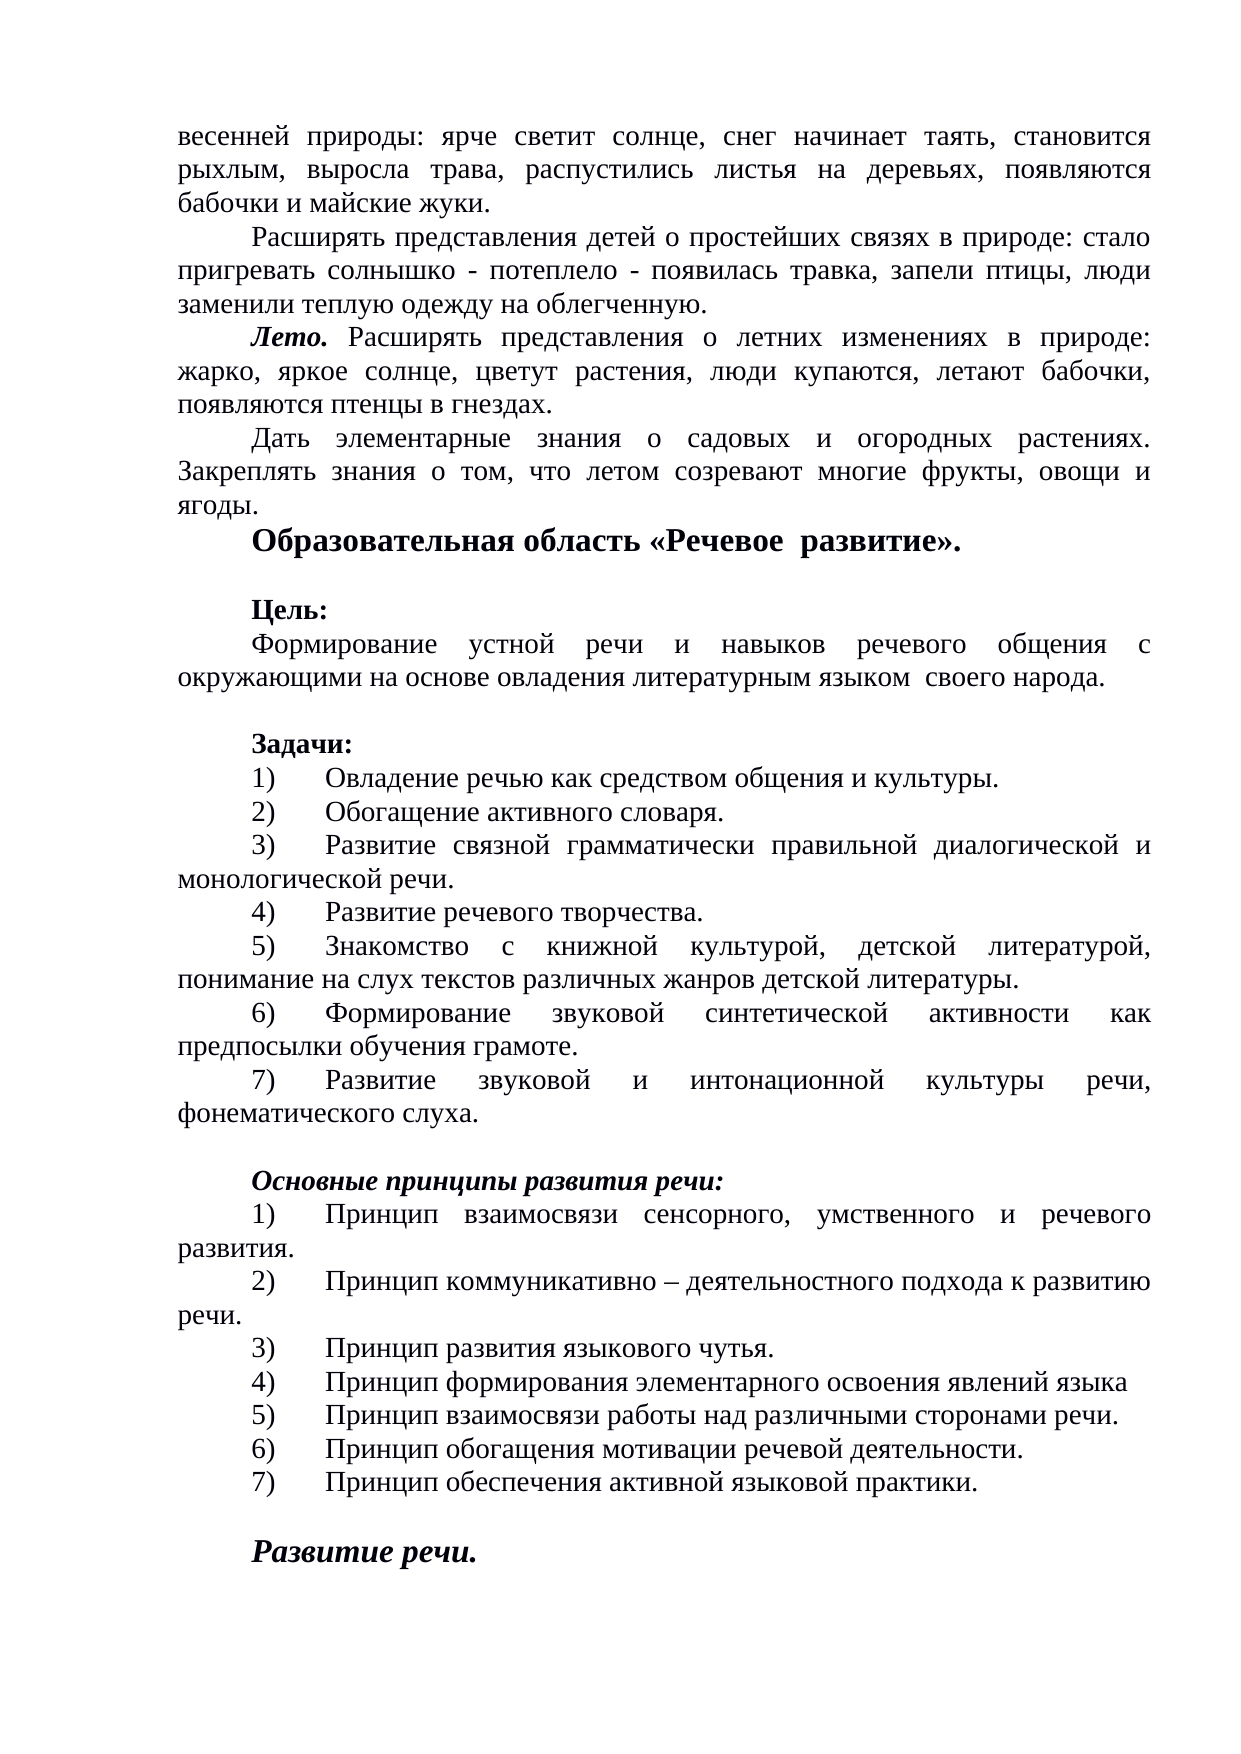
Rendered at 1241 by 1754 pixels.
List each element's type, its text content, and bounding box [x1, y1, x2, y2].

text Образовательная область «Речевое развитие». [177, 521, 1152, 559]
text 7) Принцип обеспечения активной языковой практики. [177, 1464, 1152, 1498]
text 2) Обогащение активного словаря. [177, 794, 1152, 827]
text Основные принципы развития речи: [177, 1163, 1152, 1196]
text 2) Принцип коммуникативно – деятельностного подхода к развитию речи. [177, 1263, 1152, 1330]
text 6) Формирование звуковой синтетической активности как предпосылки обучения грамоте. [177, 995, 1152, 1062]
text 7) Развитие звуковой и интонационной культуры речи, фонематического слуха. [177, 1062, 1152, 1129]
text Лето. Расширять представления о летних изменениях в природе: жарко, яркое солнце, цветут растения, люди купаются, летают бабочки, появляются птенцы в гнездах. [177, 319, 1152, 420]
text 4) Принцип формирования элементарного освоения явлений языка [177, 1364, 1152, 1397]
text 6) Принцип обогащения мотивации речевой деятельности. [177, 1431, 1152, 1464]
text 1) Принцип взаимосвязи сенсорного, умственного и речевого развития. [177, 1196, 1152, 1263]
text 5) Знакомство с книжной культурой, детской литературой, понимание на слух текстов различных жанров детской литературы. [177, 928, 1152, 995]
text 5) Принцип взаимосвязи работы над различными сторонами речи. [177, 1397, 1152, 1431]
text Задачи: [177, 727, 1152, 760]
text 4) Развитие речевого творчества. [177, 894, 1152, 928]
text 3) Принцип развития языкового чутья. [177, 1330, 1152, 1364]
text Цель: [177, 592, 1152, 626]
text Дать элементарные знания о садовых и огородных растениях. Закреплять знания о том, что летом созревают многие фрукты, овощи и ягоды. [177, 420, 1152, 521]
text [177, 118, 1152, 219]
text Расширять представления детей о простейших связях в природе: стало пригревать солнышко - потеплело - появилась травка, запели птицы, люди заменили теплую одежду на облегченную. [177, 219, 1152, 319]
text 1) Овладение речью как средством общения и культуры. [177, 760, 1152, 794]
text 3) Развитие связной грамматически правильной диалогической и монологической речи. [177, 827, 1152, 894]
text Развитие речи. [177, 1532, 1152, 1570]
text Формирование устной речи и навыков речевого общения с окружающими на основе овладения литературным языком своего народа. [177, 626, 1152, 693]
